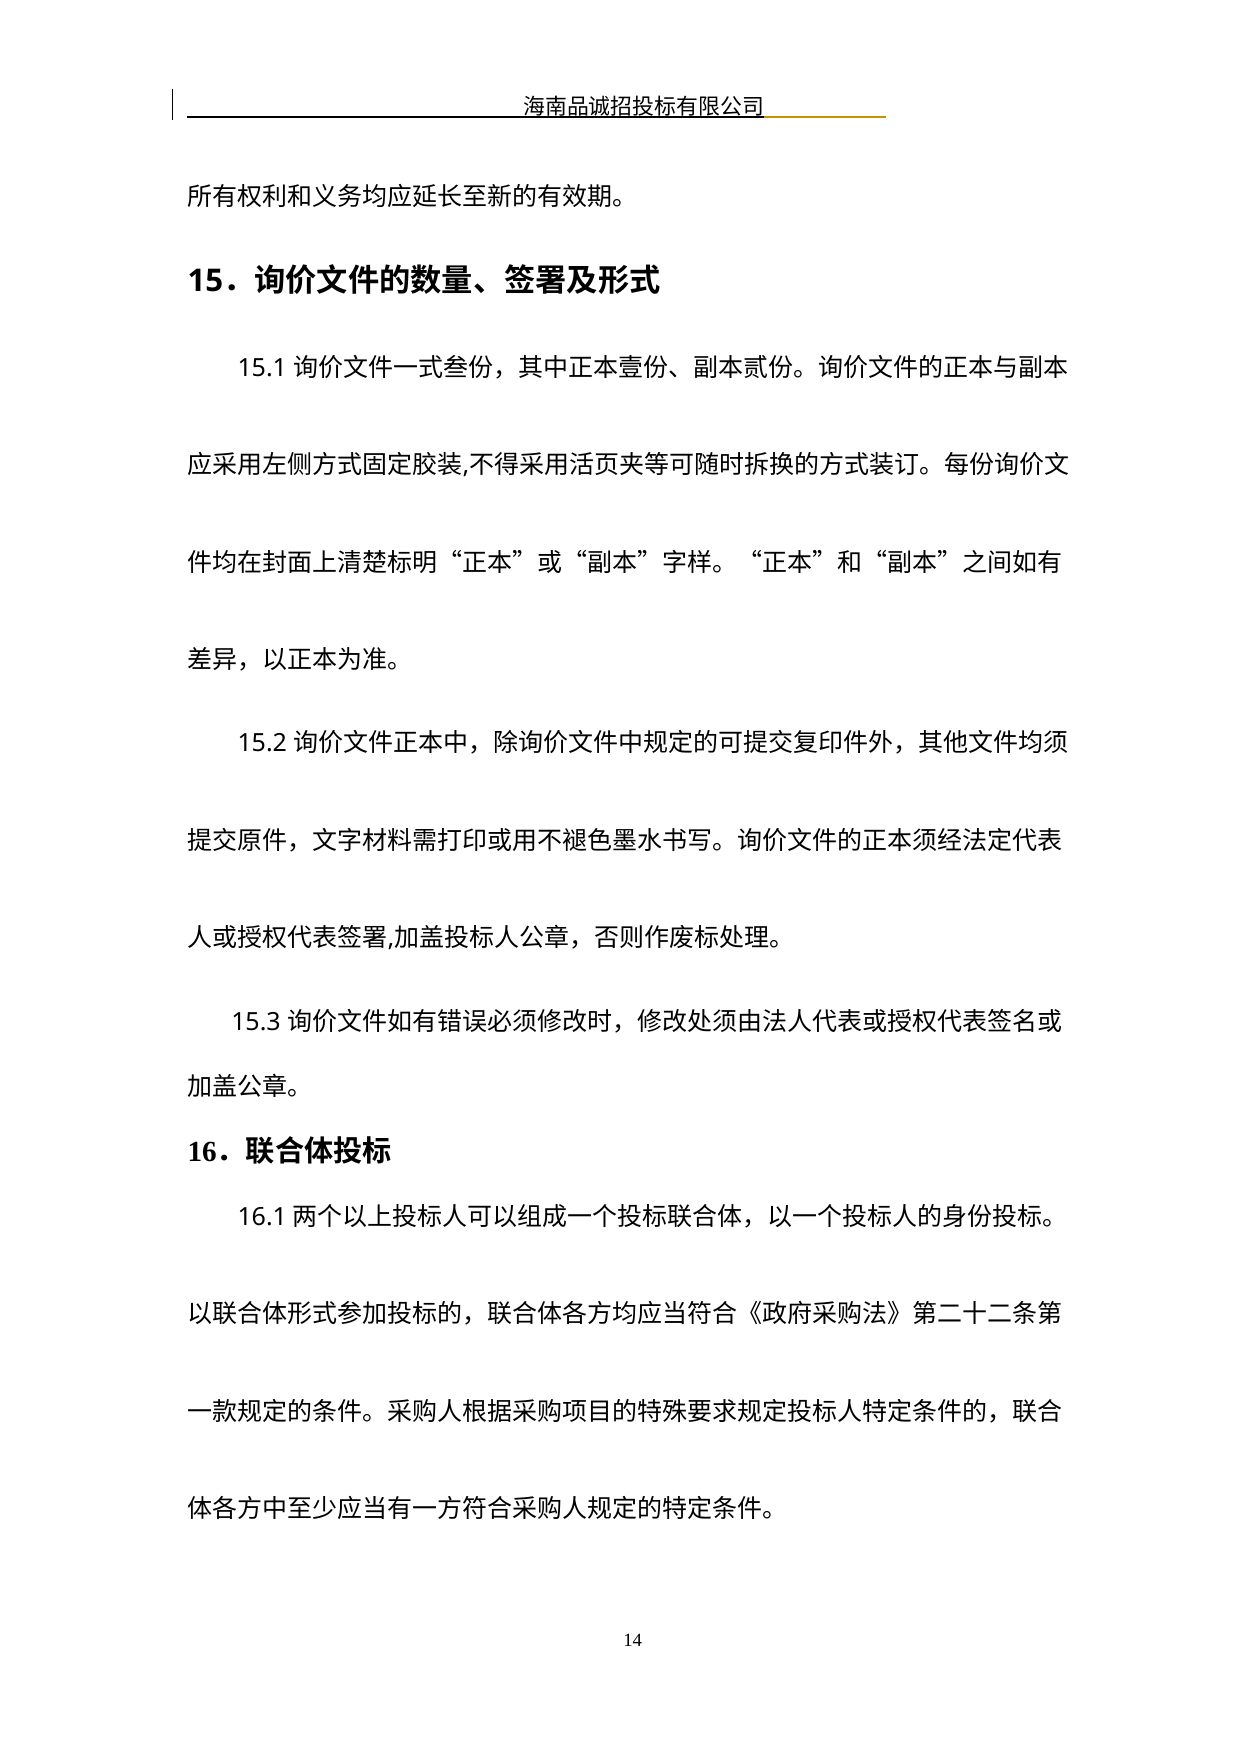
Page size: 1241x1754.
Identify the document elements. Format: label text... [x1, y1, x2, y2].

text 16.1两个以上投标人可以组成一个投标联合体，以一个投标人的身份投标。以联合体形式参加投标的，联合体各方均应当符合《政府采购法》第二十二条第一款规定的条件。采购人根据采购项目的特殊要求规定投标人特定条件的，联合体各方中至少应当有一方符合采购人规定的特定条件。 [187, 1182, 1078, 1539]
text 16．联合体投标 [187, 1117, 1078, 1182]
text 15.3 询价文件如有错误必须修改时，修改处须由法人代表或授权代表签名或加盖公章。 [187, 987, 1078, 1117]
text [187, 162, 1078, 227]
text 15.1 询价文件一式叁份，其中正本壹份、副本贰份。询价文件的正本与副本应采用左侧方式固定胶装,不得采用活页夹等可随时拆换的方式装订。每份询价文件均在封面上清楚标明“正本”或“副本”字样。“正本”和“副本”之间如有差异，以正本为准。 [187, 333, 1078, 690]
text 15．询价文件的数量、签署及形式 [187, 245, 1078, 310]
text 15.2 询价文件正本中，除询价文件中规定的可提交复印件外，其他文件均须提交原件，文字材料需打印或用不褪色墨水书写。询价文件的正本须经法定代表人或授权代表签署,加盖投标人公章，否则作废标处理。 [187, 708, 1078, 968]
